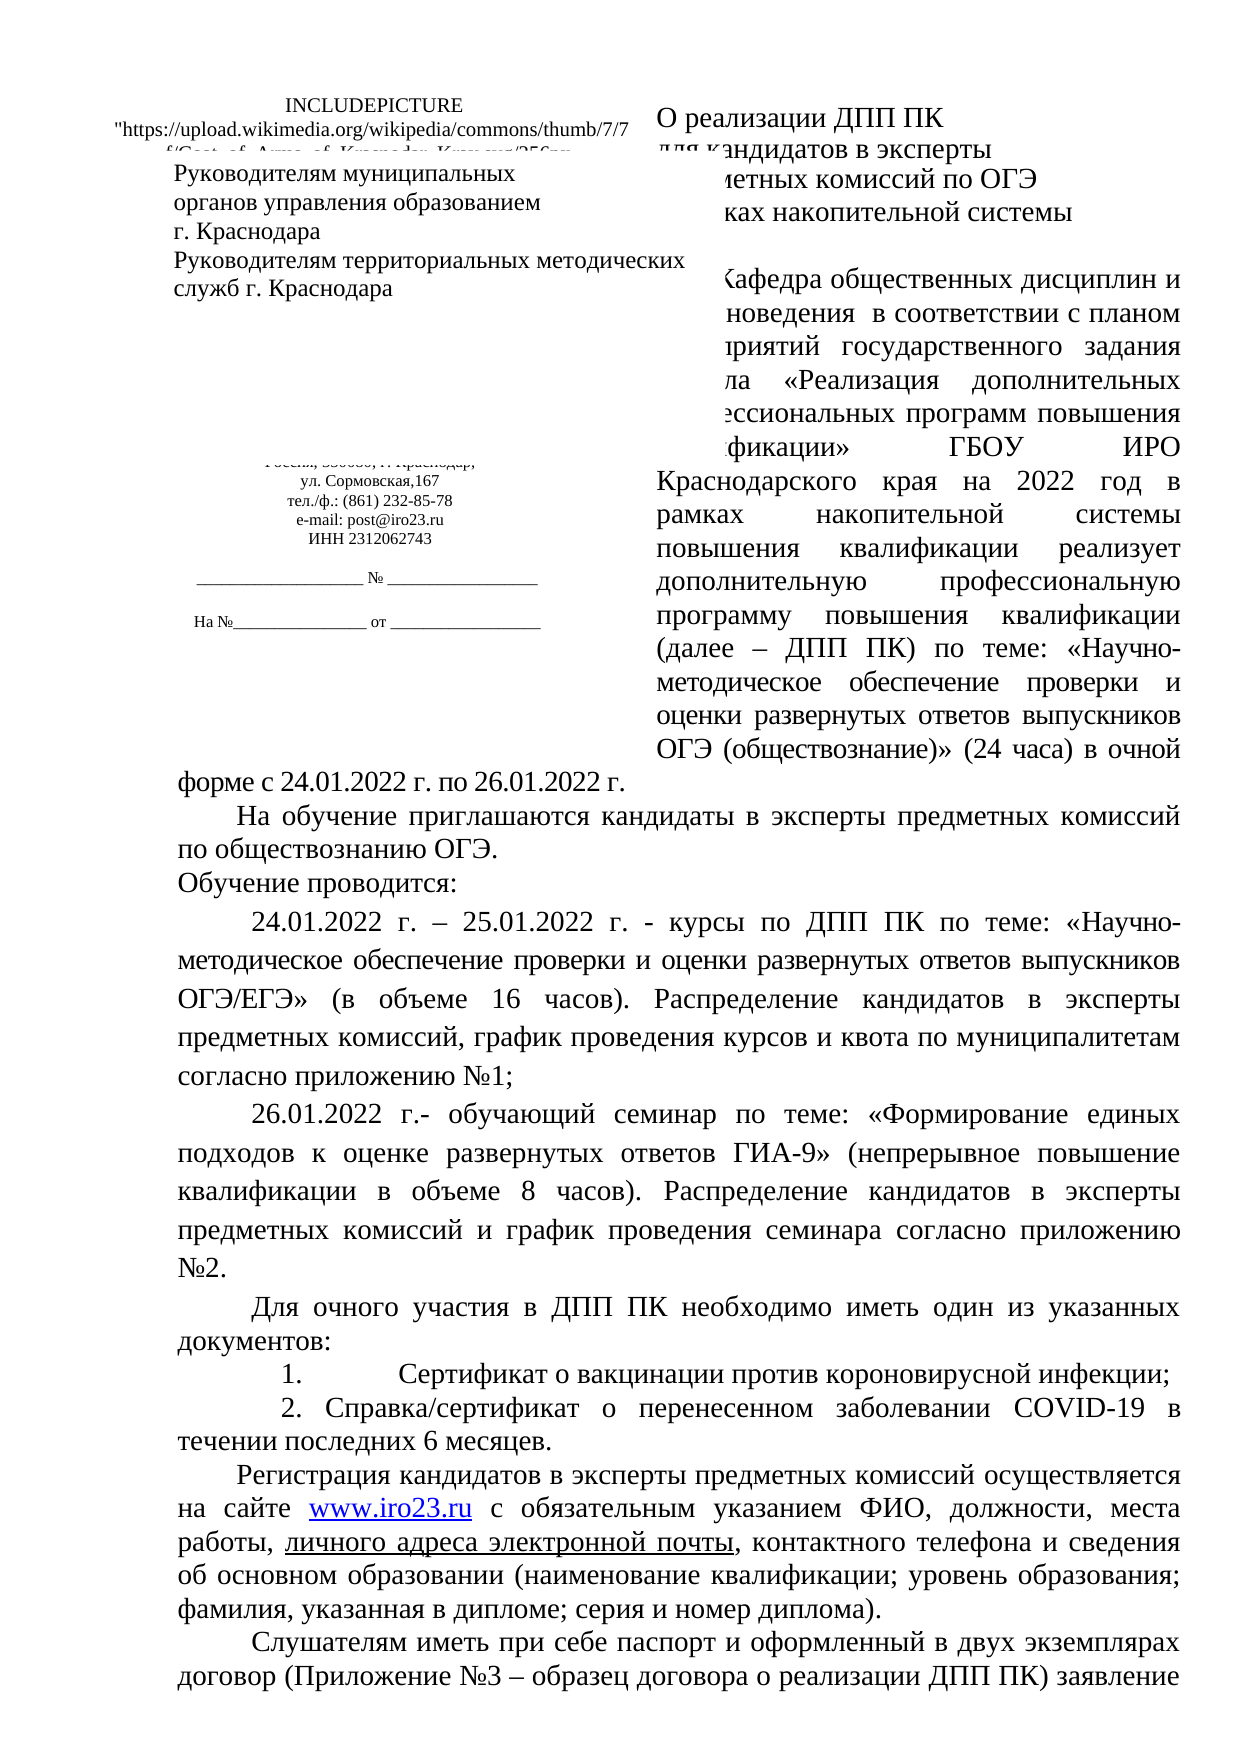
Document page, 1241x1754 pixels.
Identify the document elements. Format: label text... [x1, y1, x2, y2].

text Кафедра общественных дисциплин и регионоведения в соответствии с планом мероприятий государственного задания раздела «Реализация дополнительных профессиональных программ повышения квалификации» ГБОУ ИРО Краснодарского края на 2022 год в рамках накопительной системы повышения квалификации реализует дополнительную профессиональную программу повышения квалификации (далее – ДПП ПК) по теме: «Научно-методическое обеспечение проверки и оценки развернутых ответов выпускников ОГЭ (обществознание)» (24 часа) в очной форме с 24.01.2022 г. по 26.01.2022 г. [177, 261, 1181, 798]
list Сертификат о вакцинации против короновирусной инфекции; [281, 1356, 1181, 1390]
text 24.01.2022 г. – 25.01.2022 г. - курсы по ДПП ПК по теме: «Научно-методическое обеспечение проверки и оценки развернутых ответов выпускников ОГЭ/ЕГЭ» (в объеме 16 часов). Распределение кандидатов в эксперты предметных комиссий, график проведения курсов и квота по муниципалитетам согласно приложению №1; [177, 904, 1181, 1091]
text Регистрация кандидатов в эксперты предметных комиссий осуществляется на сайте www.iro23.ru с обязательным указанием ФИО, должности, места работы, личного адреса электронной почты, контактного телефона и сведения об основном образовании (наименование квалификации; уровень образования; фамилия, указанная в дипломе; серия и номер диплома). [177, 1457, 1181, 1624]
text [177, 1624, 1181, 1692]
text Для очного участия в ДПП ПК необходимо иметь один из указанных документов: [177, 1289, 1181, 1356]
text На обучение приглашаются кандидаты в эксперты предметных комиссий по обществознанию ОГЭ. [177, 798, 1181, 865]
list Справка/сертификат о перенесенном заболевании COVID-19 в течении последних 6 месяцев. [177, 1390, 1181, 1457]
text Обучение проводится: [177, 865, 1181, 899]
text 26.01.2022 г.- обучающий семинар по теме: «Формирование единых подходов к оценке развернутых ответов ГИА-9» (непрерывное повышение квалификации в объеме 8 часов). Распределение кандидатов в эксперты предметных комиссий и график проведения семинара согласно приложению №2. [177, 1096, 1181, 1284]
text О реализации ДПП ПК [177, 74, 1181, 134]
text для кандидатов в эксперты [177, 134, 1181, 164]
text в рамках накопительной системы [726, 194, 1181, 228]
text предметных комиссий по ОГЭ [726, 164, 1181, 194]
